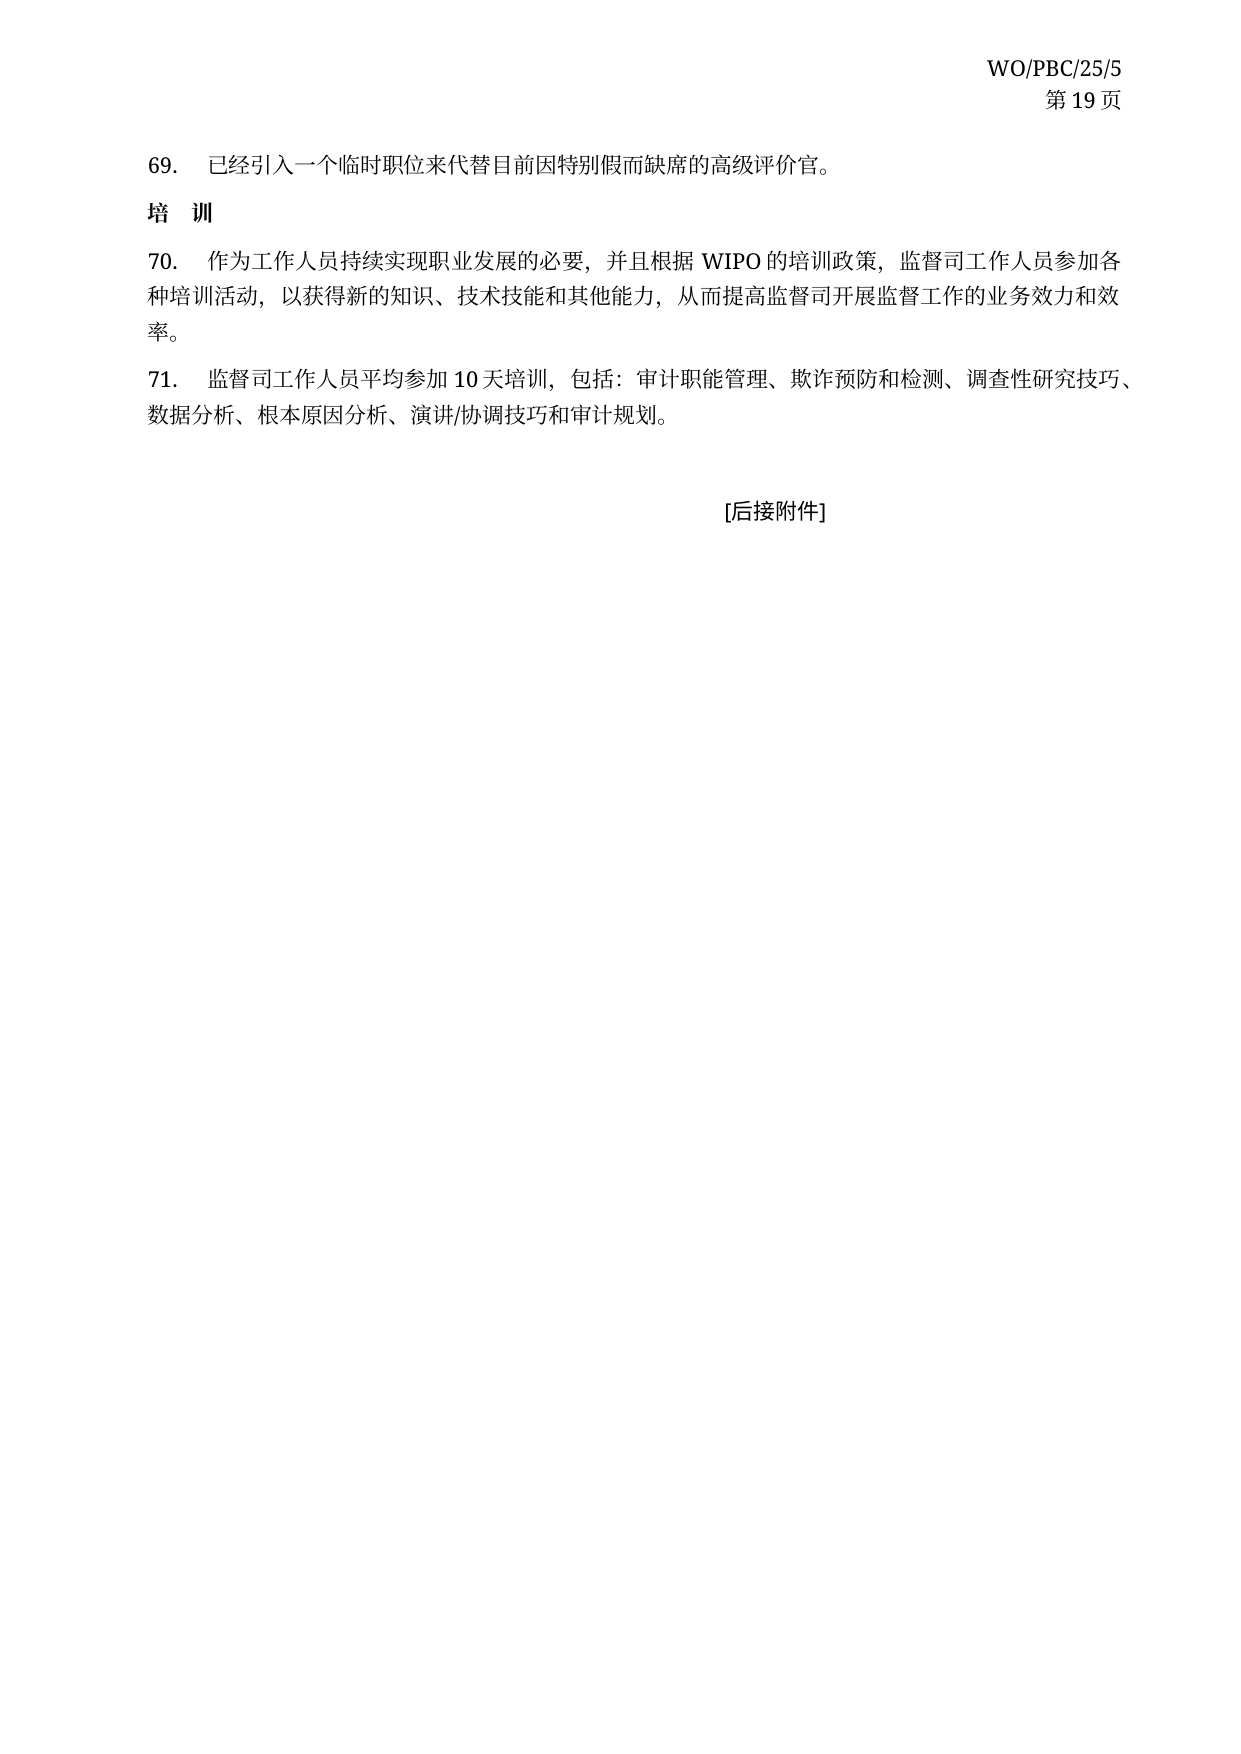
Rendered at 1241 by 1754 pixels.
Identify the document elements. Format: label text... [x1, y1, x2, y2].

list 已经引入一个临时职位来代替目前因特别假而缺席的高级评价官。 [148, 144, 1122, 180]
list 作为工作人员持续实现职业发展的必要，并且根据WIPO的培训政策，监督司工作人员参加各种培训活动，以获得新的知识、技术技能和其他能力，从而提高监督司开展监督工作的业务效力和效‍率。 [148, 240, 1122, 346]
subtitle 培 训 [148, 192, 1122, 228]
text [后接附件] [724, 490, 1122, 526]
list 监督司工作人员平均参加10天培训，包括：审计职能管理、欺诈预防和检测、调查性研究技巧、数据分析、根本原因分析、演讲/协调技巧和审计规划。 [148, 359, 1122, 430]
